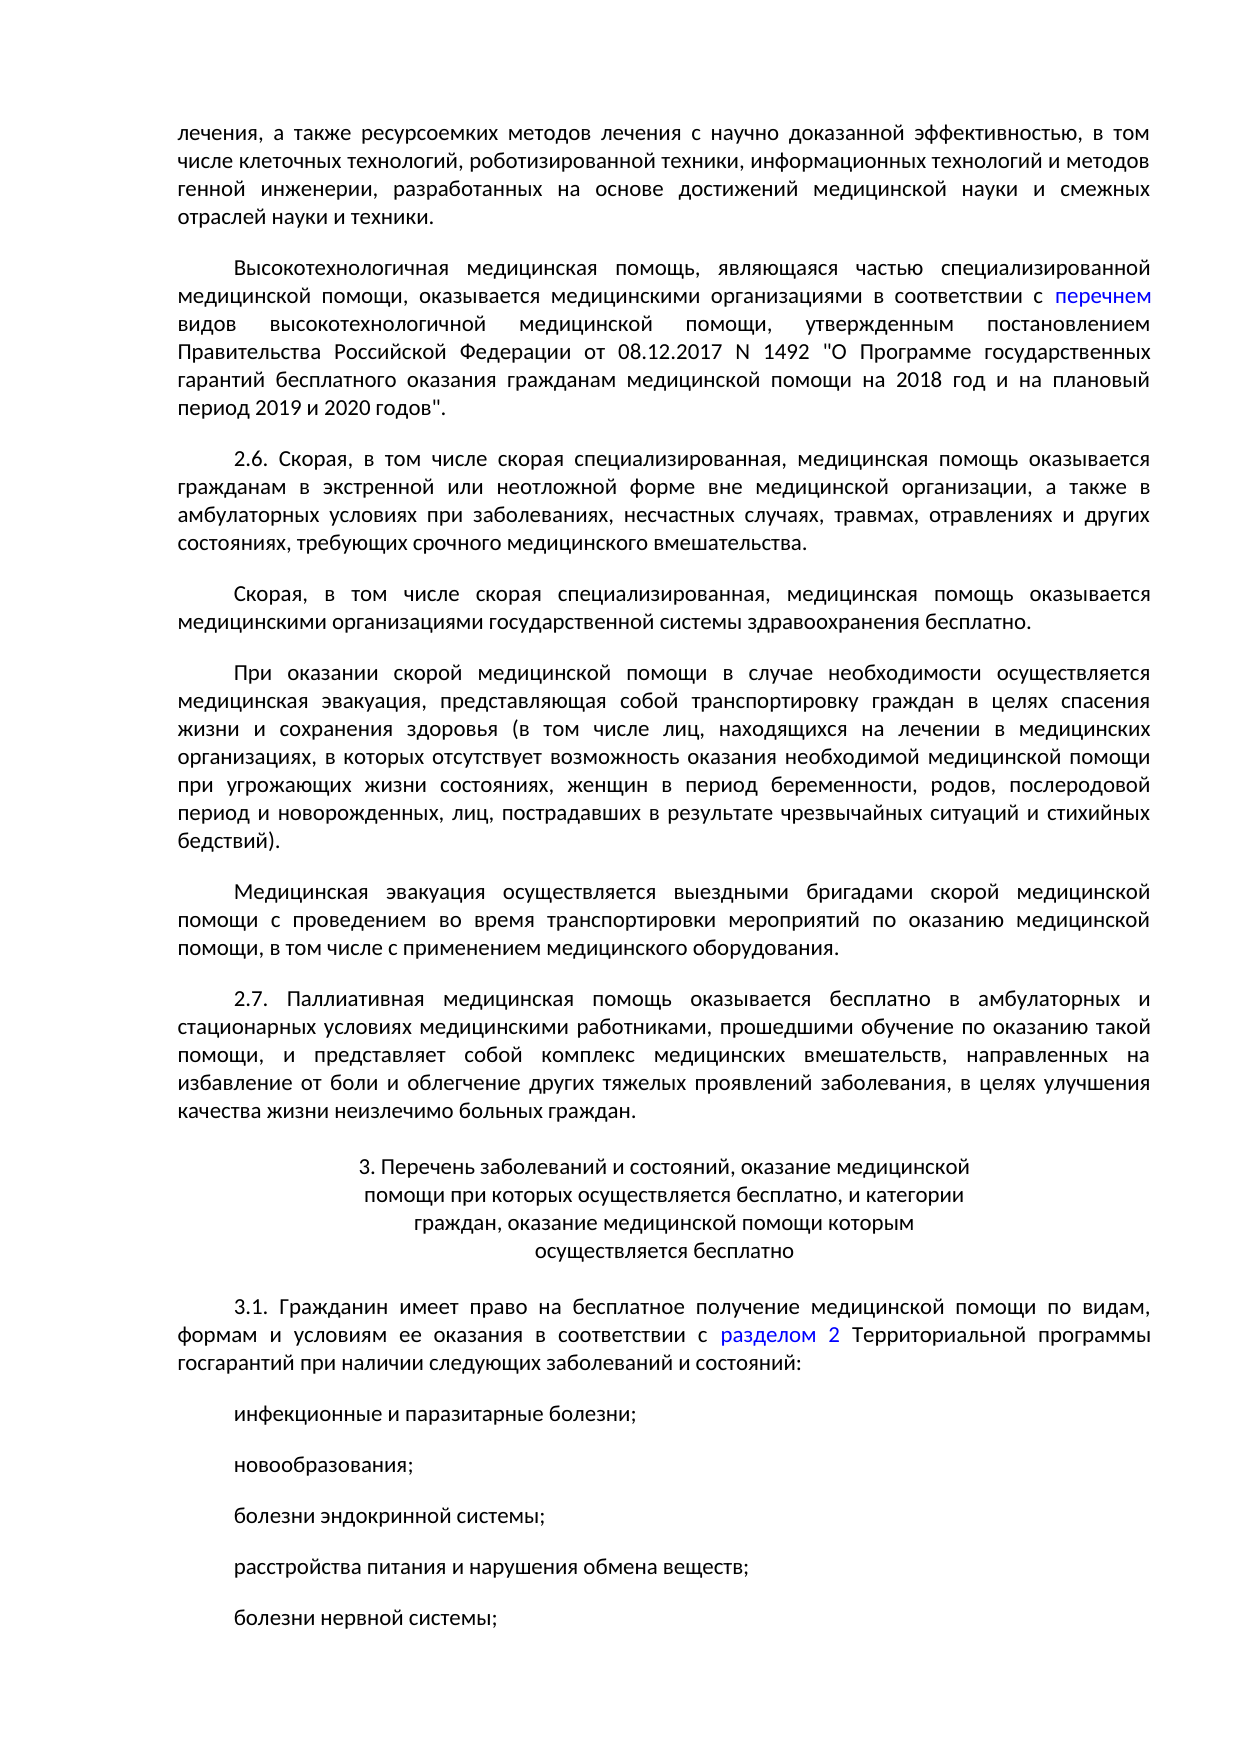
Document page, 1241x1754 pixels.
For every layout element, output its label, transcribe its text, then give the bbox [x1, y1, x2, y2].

text Скорая, в том числе скорая специализированная, медицинская помощь оказывается медицинскими организациями государственной системы здравоохранения бесплатно. [177, 579, 1152, 635]
text граждан, оказание медицинской помощи которым [177, 1208, 1152, 1236]
text При оказании скорой медицинской помощи в случае необходимости осуществляется медицинская эвакуация, представляющая собой транспортировку граждан в целях спасения жизни и сохранения здоровья (в том числе лиц, находящихся на лечении в медицинских организациях, в которых отсутствует возможность оказания необходимой медицинской помощи при угрожающих жизни состояниях, женщин в период беременности, родов, послеродовой период и новорожденных, лиц, пострадавших в результате чрезвычайных ситуаций и стихийных бедствий). [177, 658, 1152, 854]
text помощи при которых осуществляется бесплатно, и категории [177, 1180, 1152, 1208]
text Медицинская эвакуация осуществляется выездными бригадами скорой медицинской помощи с проведением во время транспортировки мероприятий по оказанию медицинской помощи, в том числе с применением медицинского оборудования. [177, 877, 1152, 961]
text осуществляется бесплатно [177, 1236, 1152, 1264]
text новообразования; [177, 1450, 1152, 1478]
text инфекционные и паразитарные болезни; [177, 1399, 1152, 1427]
text 3.1. Гражданин имеет право на бесплатное получение медицинской помощи по видам, формам и условиям ее оказания в соответствии с разделом 2 Территориальной программы госгарантий при наличии следующих заболеваний и состояний: [177, 1292, 1152, 1376]
text расстройства питания и нарушения обмена веществ; [177, 1552, 1152, 1580]
text болезни эндокринной системы; [177, 1501, 1152, 1529]
text Высокотехнологичная медицинская помощь, являющаяся частью специализированной медицинской помощи, оказывается медицинскими организациями в соответствии с перечнем видов высокотехнологичной медицинской помощи, утвержденным постановлением Правительства Российской Федерации от 08.12.2017 N 1492 "О Программе государственных гарантий бесплатного оказания гражданам медицинской помощи на 2018 год и на плановый период 2019 и 2020 годов". [177, 253, 1152, 421]
text 3. Перечень заболеваний и состояний, оказание медицинской [177, 1152, 1152, 1180]
text 2.7. Паллиативная медицинская помощь оказывается бесплатно в амбулаторных и стационарных условиях медицинскими работниками, прошедшими обучение по оказанию такой помощи, и представляет собой комплекс медицинских вмешательств, направленных на избавление от боли и облегчение других тяжелых проявлений заболевания, в целях улучшения качества жизни неизлечимо больных граждан. [177, 984, 1152, 1124]
text 2.6. Скорая, в том числе скорая специализированная, медицинская помощь оказывается гражданам в экстренной или неотложной форме вне медицинской организации, а также в амбулаторных условиях при заболеваниях, несчастных случаях, травмах, отравлениях и других состояниях, требующих срочного медицинского вмешательства. [177, 444, 1152, 556]
text болезни нервной системы; [177, 1603, 1152, 1631]
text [177, 118, 1152, 230]
